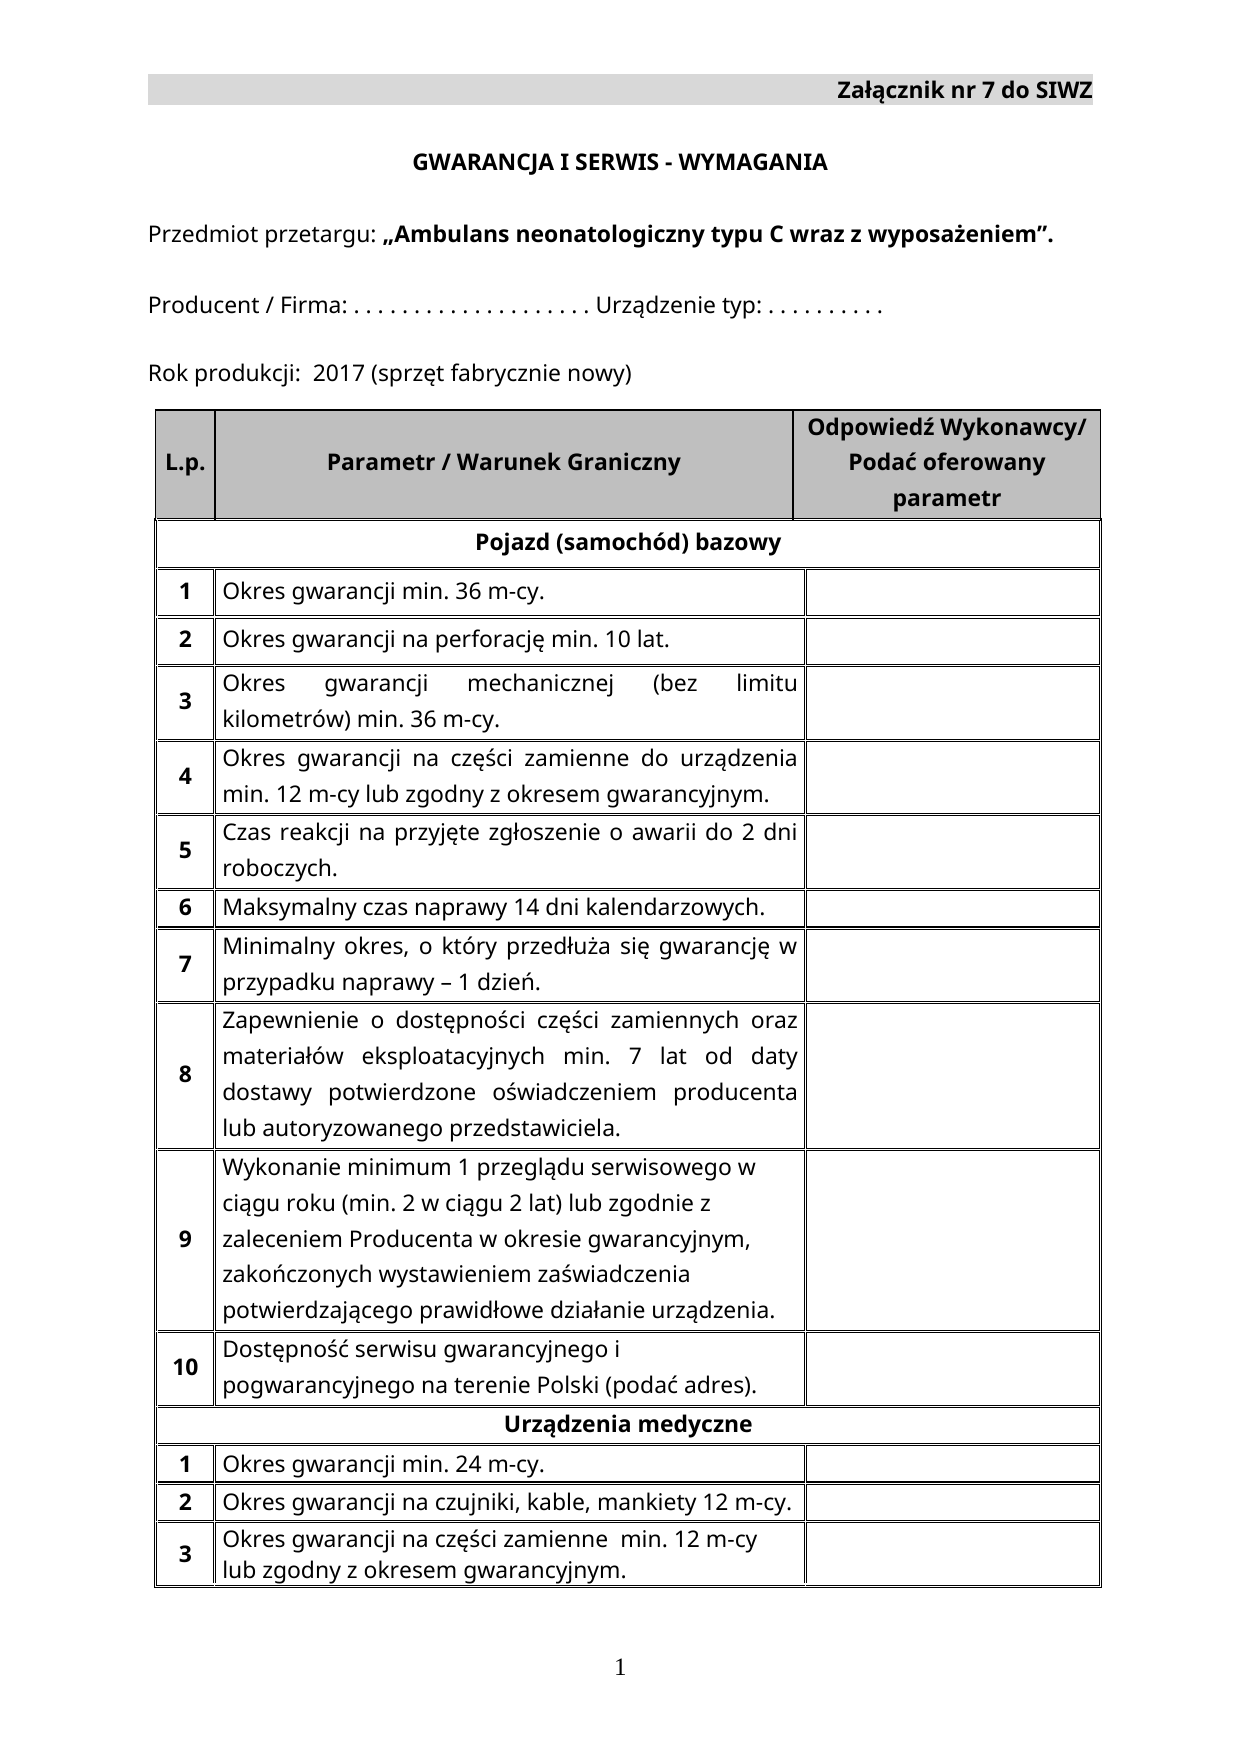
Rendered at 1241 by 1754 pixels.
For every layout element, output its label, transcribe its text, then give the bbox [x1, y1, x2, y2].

table_cell 10 [157, 1333, 213, 1404]
table_cell 5 [157, 816, 213, 888]
table_cell 6 [157, 891, 213, 926]
table_cell 3 [157, 1520, 215, 1585]
table_cell Minimalny okres, o który przedłuża się gwarancję w przypadku naprawy – 1 dzień. [216, 930, 804, 1001]
table_cell [807, 1446, 1099, 1481]
table_cell [807, 1333, 1099, 1404]
table_cell [807, 891, 1099, 926]
table_cell Okres gwarancji na części zamienne do urządzenia min. 12 m-cy lub zgodny z okresem gwarancyjnym. [216, 742, 804, 813]
subtitle Załącznik nr 7 do SIWZ [148, 74, 1093, 105]
table_cell 2 [157, 1485, 213, 1519]
table_cell Pojazd (samochód) bazowy [157, 521, 1099, 567]
text Producent / Firma: . . . . . . . . . . . . . . . . . . . . Urządzenie typ: . . . . . . . . . . [148, 289, 1093, 321]
table_cell [807, 1485, 1099, 1519]
table_cell [805, 1523, 1099, 1585]
table_cell Urządzenia medyczne [157, 1408, 1099, 1443]
table_header Odpowiedź Wykonawcy/ Podać oferowany parametr [794, 411, 1100, 518]
table_cell Maksymalny czas naprawy 14 dni kalendarzowych. [216, 891, 804, 926]
table_cell Okres gwarancji na czujniki, kable, mankiety 12 m-cy. [216, 1485, 804, 1519]
table_cell [807, 742, 1099, 813]
table_cell Dostępność serwisu gwarancyjnego i pogwarancyjnego na terenie Polski (podać adres). [216, 1333, 804, 1404]
table_cell 9 [157, 1151, 213, 1330]
table_cell [807, 619, 1099, 664]
table_cell 3 [157, 667, 213, 739]
table_cell 1 [157, 570, 213, 615]
table_cell [807, 667, 1099, 739]
table_cell [807, 570, 1099, 615]
table_cell Zapewnienie o dostępności części zamiennych oraz materiałów eksploatacyjnych min. 7 lat od daty dostawy potwierdzone oświadczeniem producenta lub autoryzowanego przedstawiciela. [216, 1004, 804, 1147]
table_cell [807, 1151, 1099, 1330]
table_cell 7 [157, 930, 213, 1001]
table_cell 1 [157, 1446, 213, 1481]
text Rok produkcji: 2017 (sprzęt fabrycznie nowy) [148, 357, 1093, 388]
table_header Parametr / Warunek Graniczny [216, 411, 792, 518]
table_header L.p. [156, 411, 214, 518]
table_cell Okres gwarancji mechanicznej (bez limitu kilometrów) min. 36 m-cy. [216, 667, 804, 739]
table_cell Wykonanie minimum 1 przeglądu serwisowego w ciągu roku (min. 2 w ciągu 2 lat) lub zgodnie z zaleceniem Producenta w okresie gwarancyjnym, zakończonych wystawieniem zaświadczenia potwierdzającego prawidłowe działanie urządzenia. [216, 1151, 804, 1330]
table_cell [807, 816, 1099, 888]
text Przedmiot przetargu: „Ambulans neonatologiczny typu C wraz z wyposażeniem”. [148, 218, 1093, 249]
table_cell [807, 930, 1099, 1001]
table_cell [807, 1004, 1099, 1147]
table_cell Okres gwarancji na perforację min. 10 lat. [216, 619, 804, 664]
text GWARANCJA I SERWIS - WYMAGANIA [148, 146, 1093, 177]
table_cell Okres gwarancji na części zamienne min. 12 m-cy lub zgodny z okresem gwarancyjnym. [215, 1523, 805, 1585]
table_cell Okres gwarancji min. 36 m-cy. [216, 570, 804, 615]
table_cell 4 [157, 742, 213, 813]
table_cell Czas reakcji na przyjęte zgłoszenie o awarii do 2 dni roboczych. [216, 816, 804, 888]
table_cell 2 [157, 619, 213, 664]
table_cell 8 [157, 1004, 213, 1147]
table_cell Okres gwarancji min. 24 m-cy. [216, 1446, 804, 1481]
